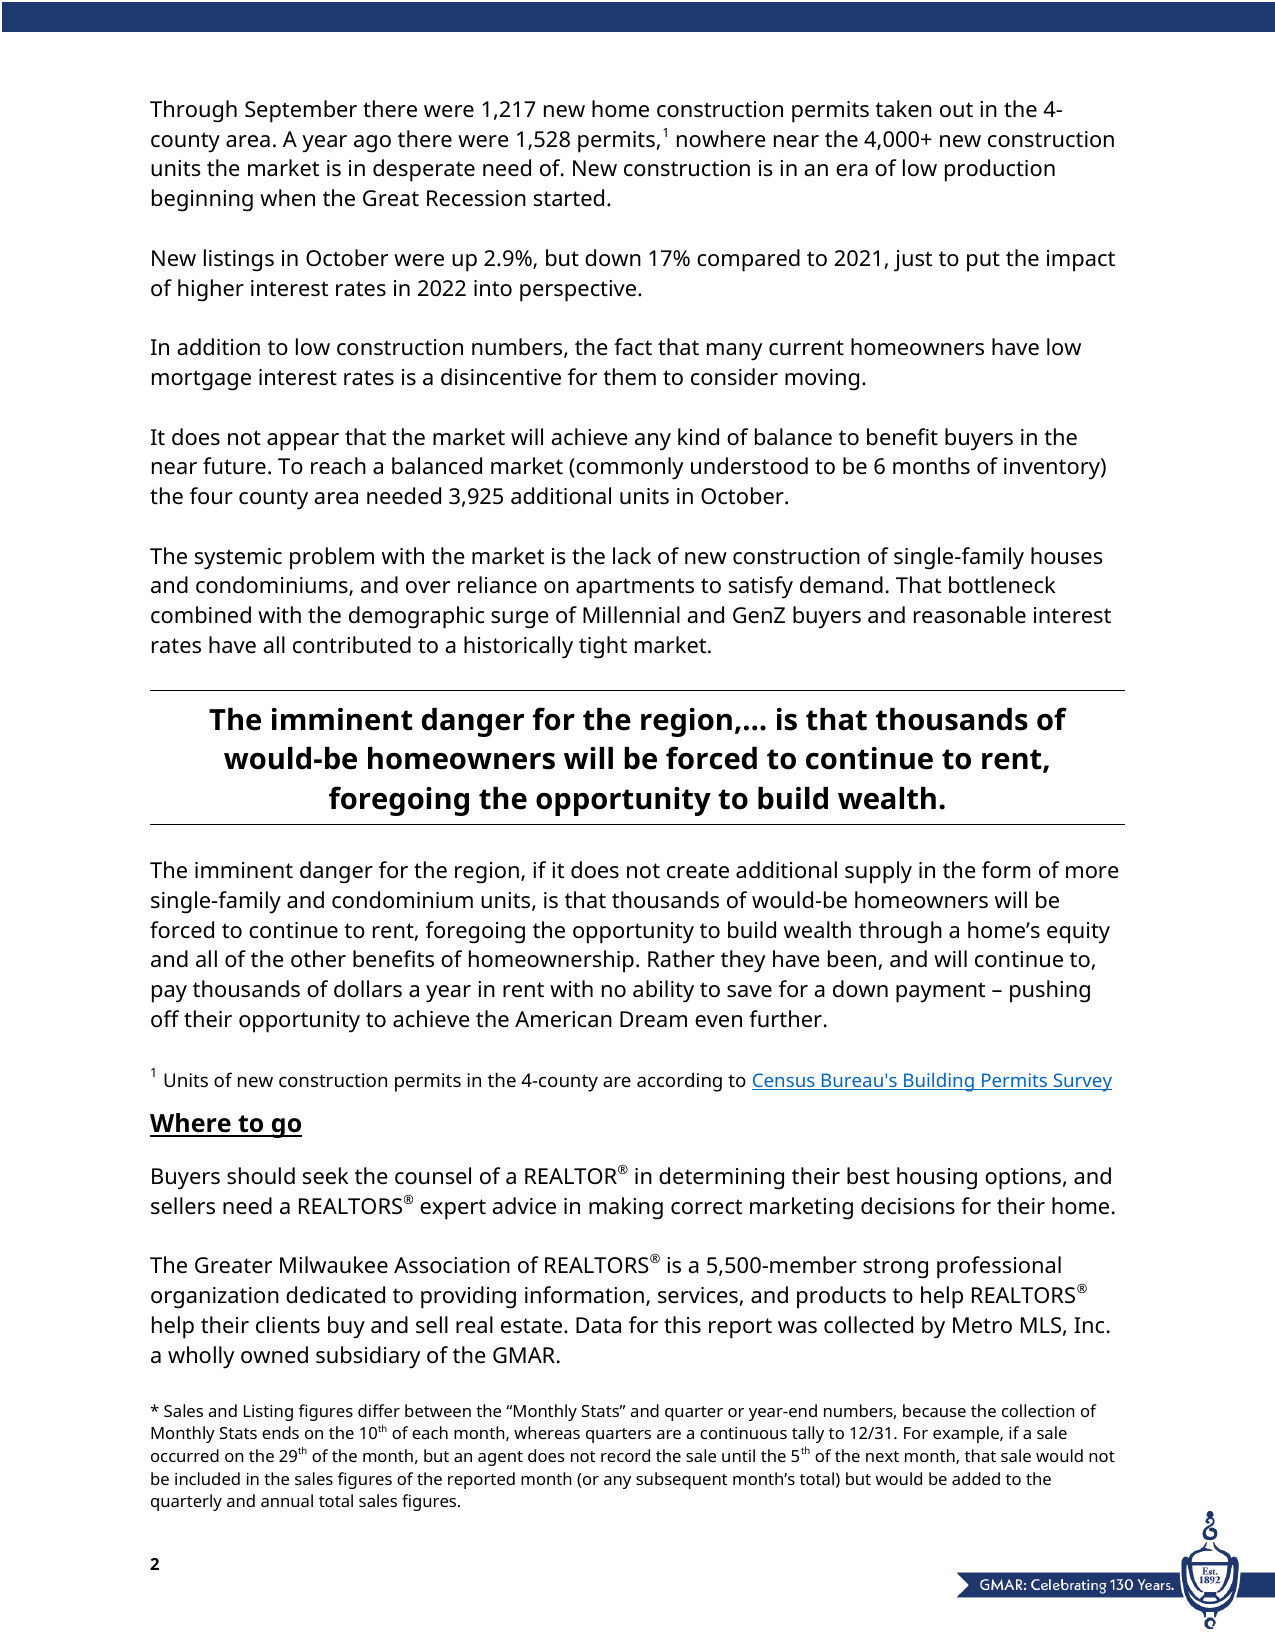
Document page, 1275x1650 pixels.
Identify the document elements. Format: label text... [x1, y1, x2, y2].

text Buyers should seek the counsel of a REALTOR® in determining their best housing options, and sellers need a REALTORS® expert advice in making correct marketing decisions for their home. [150, 1161, 1125, 1221]
text Where to go [150, 1106, 1125, 1140]
text It does not appear that the market will achieve any kind of balance to benefit buyers in the near future. To reach a balanced market (commonly understood to be 6 months of inventory) the four county area needed 3,925 additional units in October. [150, 421, 1125, 511]
text foregoing the opportunity to build wealth. [150, 769, 1125, 824]
text The systemic problem with the market is the lack of new construction of single-family houses and condominiums, and over reliance on apartments to satisfy demand. That bottleneck combined with the demographic surge of Millennial and GenZ buyers and reasonable interest rates have all contributed to a historically tight market. [150, 541, 1125, 660]
text Through September there were 1,217 new home construction permits taken out in the 4-county area. A year ago there were 1,528 permits,1 nowhere near the 4,000+ new construction units the market is in desperate need of. New construction is in an era of low production beginning when the Great Recession started. [150, 94, 1125, 213]
text The imminent danger for the region,… is that thousands of [150, 691, 1125, 739]
text would-be homeowners will be forced to continue to rent, [150, 739, 1125, 769]
text 1 Units of new construction permits in the 4-county are according to Census Bureau's Building Permits Survey [150, 1064, 1125, 1093]
text New listings in October were up 2.9%, but down 17% compared to 2021, just to put the impact of higher interest rates in 2022 into perspective. [150, 243, 1125, 302]
text * Sales and Listing figures differ between the “Monthly Stats” and quarter or year-end numbers, because the collection of Monthly Stats ends on the 10th of each month, whereas quarters are a continuous tally to 12/31. For example, if a sale occurred on the 29th of the month, but an agent does not record the sale until the 5th of the next month, that sale would not be included in the sales figures of the reported month (or any subsequent month’s total) but would be added to the quarterly and annual total sales figures. [150, 1399, 1125, 1513]
text The Greater Milwaukee Association of REALTORS® is a 5,500-member strong professional organization dedicated to providing information, services, and products to help REALTORS® help their clients buy and sell real estate. Data for this report was collected by Metro MLS, Inc. a wholly owned subsidiary of the GMAR. [150, 1250, 1125, 1369]
picture [2, 2, 1275, 32]
text In addition to low construction numbers, the fact that many current homeowners have low mortgage interest rates is a disincentive for them to consider moving. [150, 332, 1125, 392]
text The imminent danger for the region, if it does not create additional supply in the form of more single-family and condominium units, is that thousands of would-be homeowners will be forced to continue to rent, foregoing the opportunity to build wealth through a home’s equity and all of the other benefits of homeownership. Rather they have been, and will continue to, pay thousands of dollars a year in rent with no ability to save for a down payment – pushing off their opportunity to achieve the American Dream even further. [150, 855, 1125, 1034]
picture [957, 1511, 1275, 1629]
